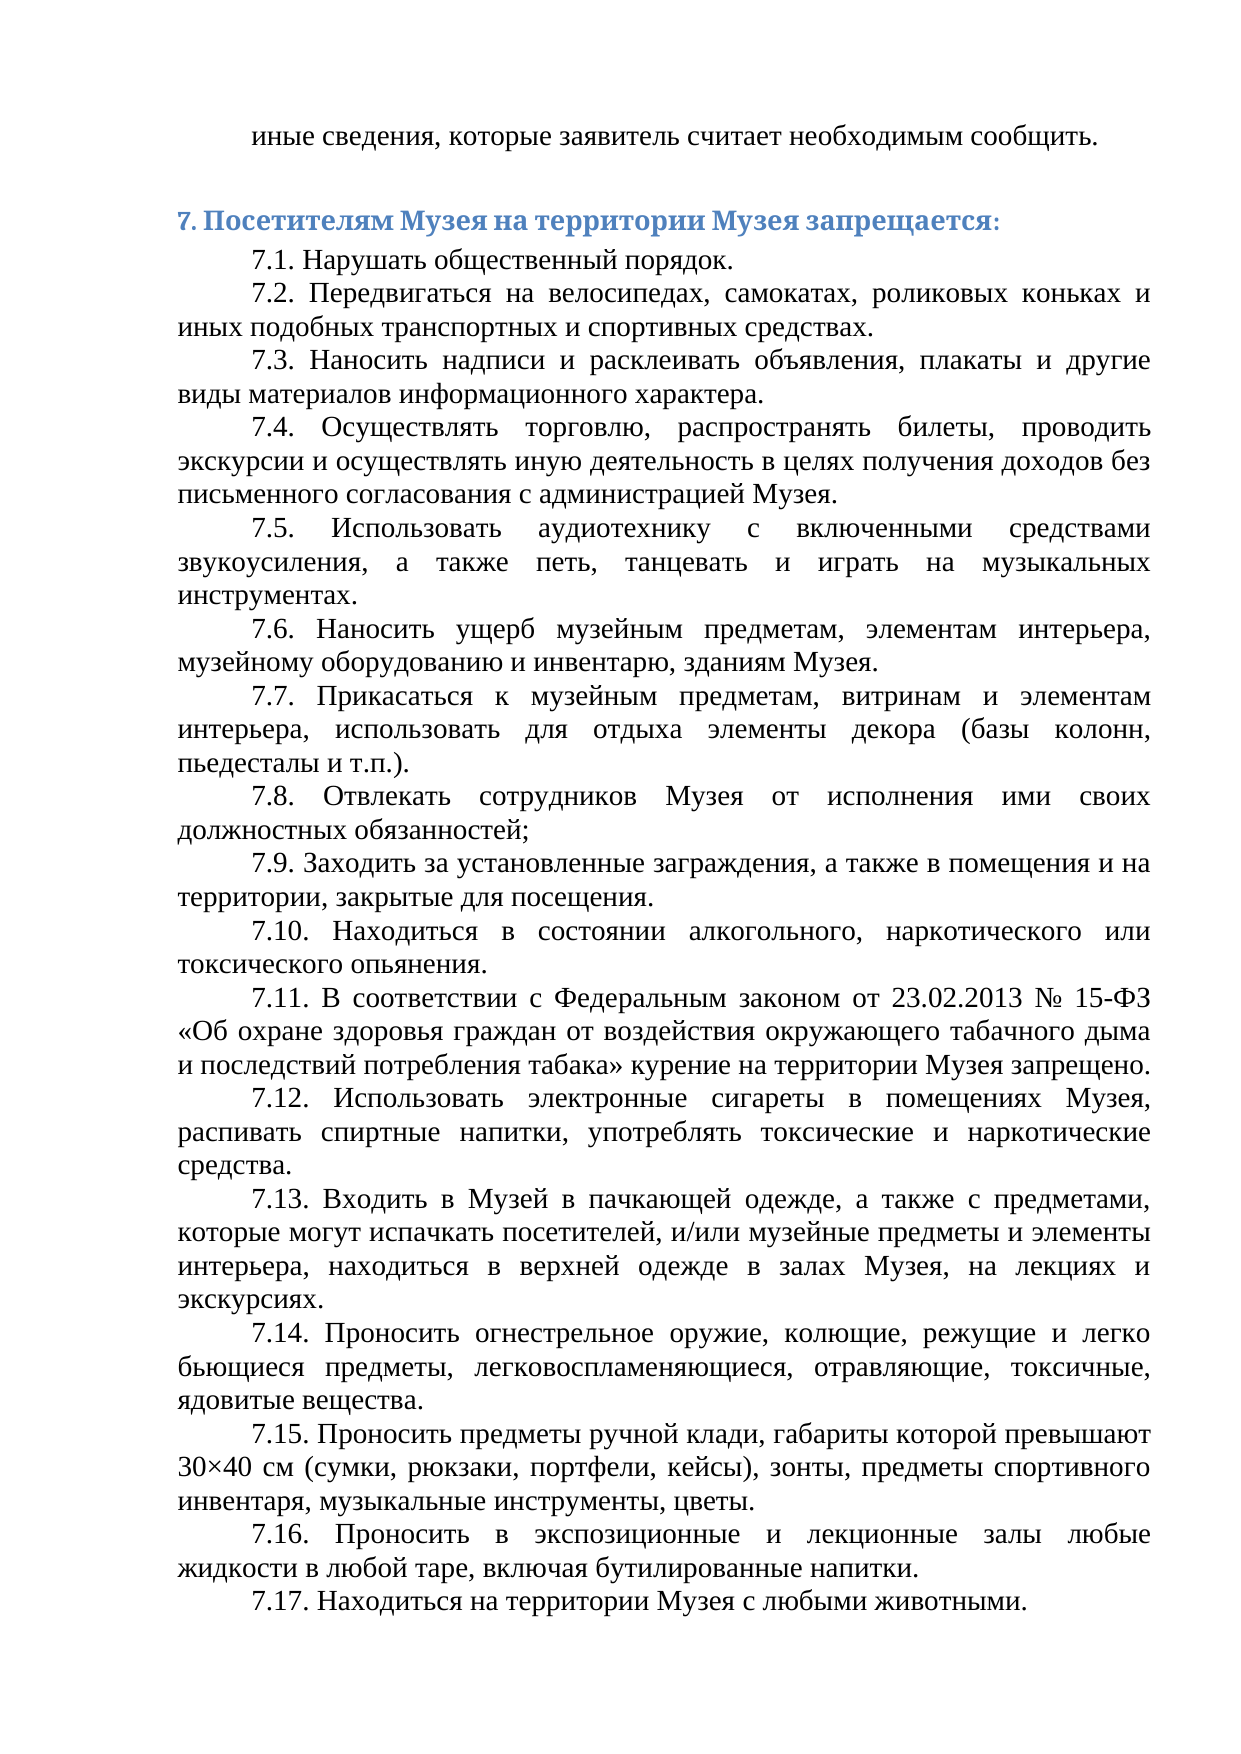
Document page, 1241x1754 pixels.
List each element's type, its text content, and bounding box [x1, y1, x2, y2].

text 7.17. Находиться на территории Музея с любыми животными. [177, 1583, 1152, 1617]
text иные сведения, которые заявитель считает необходимым сообщить. [177, 118, 1152, 152]
text 7.10. Находиться в состоянии алкогольного, наркотического или токсического опьянения. [177, 913, 1152, 980]
text 7.12. Использовать электронные сигареты в помещениях Музея, распивать спиртные напитки, употреблять токсические и наркотические средства. [177, 1080, 1152, 1181]
text 7.5. Использовать аудиотехнику с включенными средствами звукоусиления, а также петь, танцевать и играть на музыкальных инструментах. [177, 510, 1152, 611]
text 7.4. Осуществлять торговлю, распространять билеты, проводить экскурсии и осуществлять иную деятельность в целях получения доходов без письменного согласования с администрацией Музея. [177, 409, 1152, 510]
text 7.13. Входить в Музей в пачкающей одежде, а также с предметами, которые могут испачкать посетителей, и/или музейные предметы и элементы интерьера, находиться в верхней одежде в залах Музея, на лекциях и экскурсиях. [177, 1181, 1152, 1315]
text 7.16. Проносить в экспозиционные и лекционные залы любые жидкости в любой таре, включая бутилированные напитки. [177, 1516, 1152, 1583]
text 7.11. В соответствии с Федеральным законом от 23.02.2013 № 15-ФЗ «Об охране здоровья граждан от воздействия окружающего табачного дыма и последствий потребления табака» курение на территории Музея запрещено. [177, 980, 1152, 1080]
text 7.1. Нарушать общественный порядок. [177, 242, 1152, 275]
text 7.8. Отвлекать сотрудников Музея от исполнения ими своих должностных обязанностей; [177, 778, 1152, 846]
text 7.3. Наносить надписи и расклеивать объявления, плакаты и другие виды материалов информационного характера. [177, 342, 1152, 409]
text 7.9. Заходить за установленные заграждения, а также в помещения и на территории, закрытые для посещения. [177, 846, 1152, 913]
text 7.15. Проносить предметы ручной клади, габариты которой превышают 30×40 см (сумки, рюкзаки, портфели, кейсы), зонты, предметы спортивного инвентаря, музыкальные инструменты, цветы. [177, 1416, 1152, 1516]
subtitle 7. Посетителям Музея на территории Музея запрещается: [177, 206, 1152, 237]
text 7.7. Прикасаться к музейным предметам, витринам и элементам интерьера, использовать для отдыха элементы декора (базы колонн, пьедесталы и т.п.). [177, 678, 1152, 778]
text 7.2. Передвигаться на велосипедах, самокатах, роликовых коньках и иных подобных транспортных и спортивных средствах. [177, 275, 1152, 342]
text 7.14. Проносить огнестрельное оружие, колющие, режущие и легко бьющиеся предметы, легковоспламеняющиеся, отравляющие, токсичные, ядовитые вещества. [177, 1315, 1152, 1416]
text 7.6. Наносить ущерб музейным предметам, элементам интерьера, музейному оборудованию и инвентарю, зданиям Музея. [177, 611, 1152, 678]
